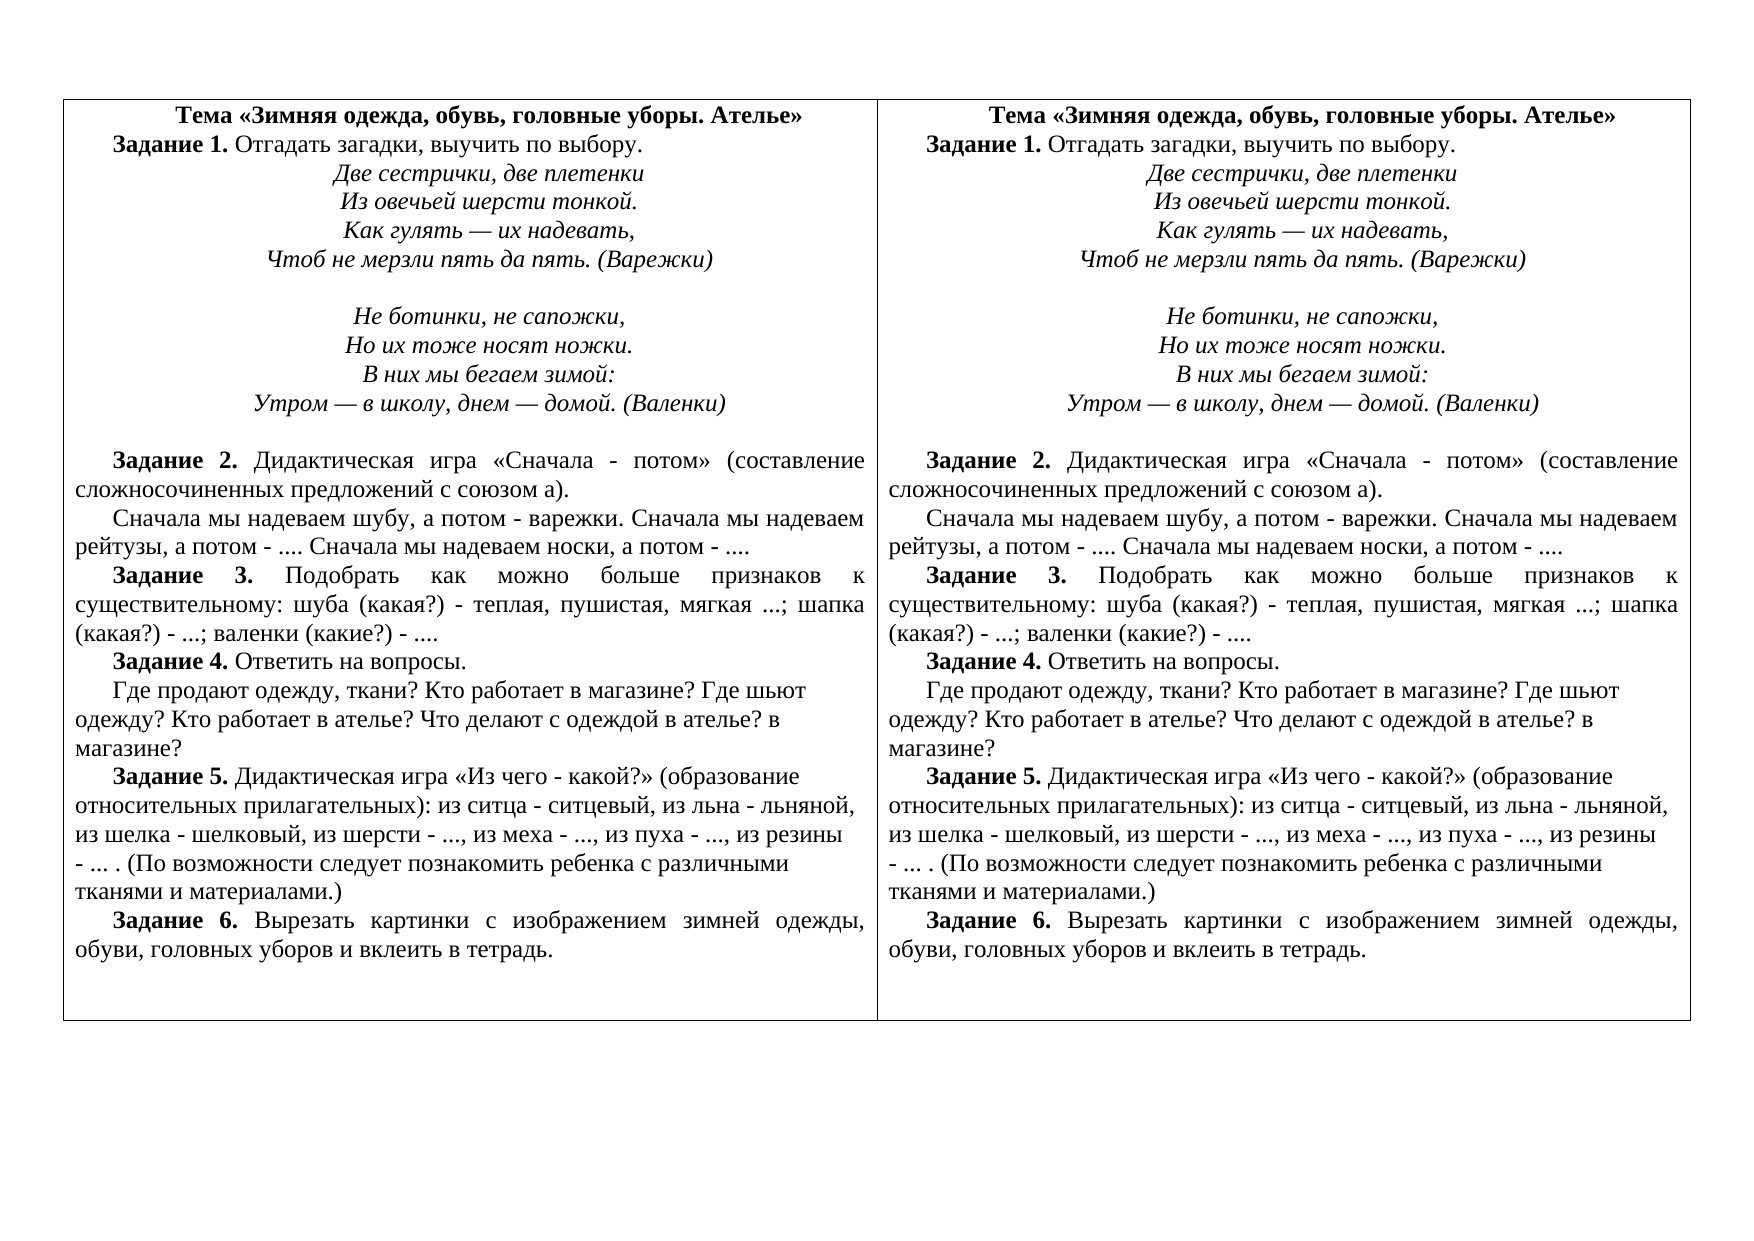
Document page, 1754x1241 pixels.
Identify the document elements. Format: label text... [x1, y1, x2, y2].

table_header Тема «Зимняя одежда, обувь, головные уборы. Ателье» Задание 1. Отгадать загадки, выучить по выбору. Две сестрички, две плетенки Из овечьей шерсти тонкой. Как гулять — их надевать, Чтоб не мерзли пять да пять. (Варежки) Не ботинки, не сапожки, Но их тоже носят ножки. В них мы бегаем зимой: Утром — в школу, днем — домой. (Валенки) Задание 2. Дидактическая игра «Сначала - потом» (составление сложносочиненных предложений с союзом а). Сначала мы надеваем шубу, а потом - варежки. Сначала мы надеваем рейтузы, а потом - .... Сначала мы надеваем носки, а потом - .... Задание 3. Подобрать как можно больше признаков к существительному: шуба (какая?) - теплая, пушистая, мягкая ...; шапка (какая?) - ...; валенки (какие?) - .... Задание 4. Ответить на вопросы. Где продают одежду, ткани? Кто работает в магазине? Где шьют одежду? Кто работает в ателье? Что делают с одеждой в ателье? в магазине? Задание 5. Дидактическая игра «Из чего - какой?» (образование относительных прилагательных): из ситца - ситцевый, из льна - льняной, из шелка - шелковый, из шерсти - ..., из меха - ..., из пуха - ..., из резины - ... . (По возможности следует познакомить ребенка с различными тканями и материалами.) Задание 6. Вырезать картинки с изображением зимней одежды, обуви, головных уборов и вклеить в тетрадь. [878, 100, 1690, 1020]
table_header Тема «Зимняя одежда, обувь, головные уборы. Ателье» Задание 1. Отгадать загадки, выучить по выбору. Две сестрички, две плетенки Из овечьей шерсти тонкой. Как гулять — их надевать, Чтоб не мерзли пять да пять. (Варежки) Не ботинки, не сапожки, Но их тоже носят ножки. В них мы бегаем зимой: Утром — в школу, днем — домой. (Валенки) Задание 2. Дидактическая игра «Сначала - потом» (составление сложносочиненных предложений с союзом а). Сначала мы надеваем шубу, а потом - варежки. Сначала мы надеваем рейтузы, а потом - .... Сначала мы надеваем носки, а потом - .... Задание 3. Подобрать как можно больше признаков к существительному: шуба (какая?) - теплая, пушистая, мягкая ...; шапка (какая?) - ...; валенки (какие?) - .... Задание 4. Ответить на вопросы. Где продают одежду, ткани? Кто работает в магазине? Где шьют одежду? Кто работает в ателье? Что делают с одеждой в ателье? в магазине? Задание 5. Дидактическая игра «Из чего - какой?» (образование относительных прилагательных): из ситца - ситцевый, из льна - льняной, из шелка - шелковый, из шерсти - ..., из меха - ..., из пуха - ..., из резины - ... . (По возможности следует познакомить ребенка с различными тканями и материалами.) Задание 6. Вырезать картинки с изображением зимней одежды, обуви, головных уборов и вклеить в тетрадь. [64, 100, 877, 1020]
